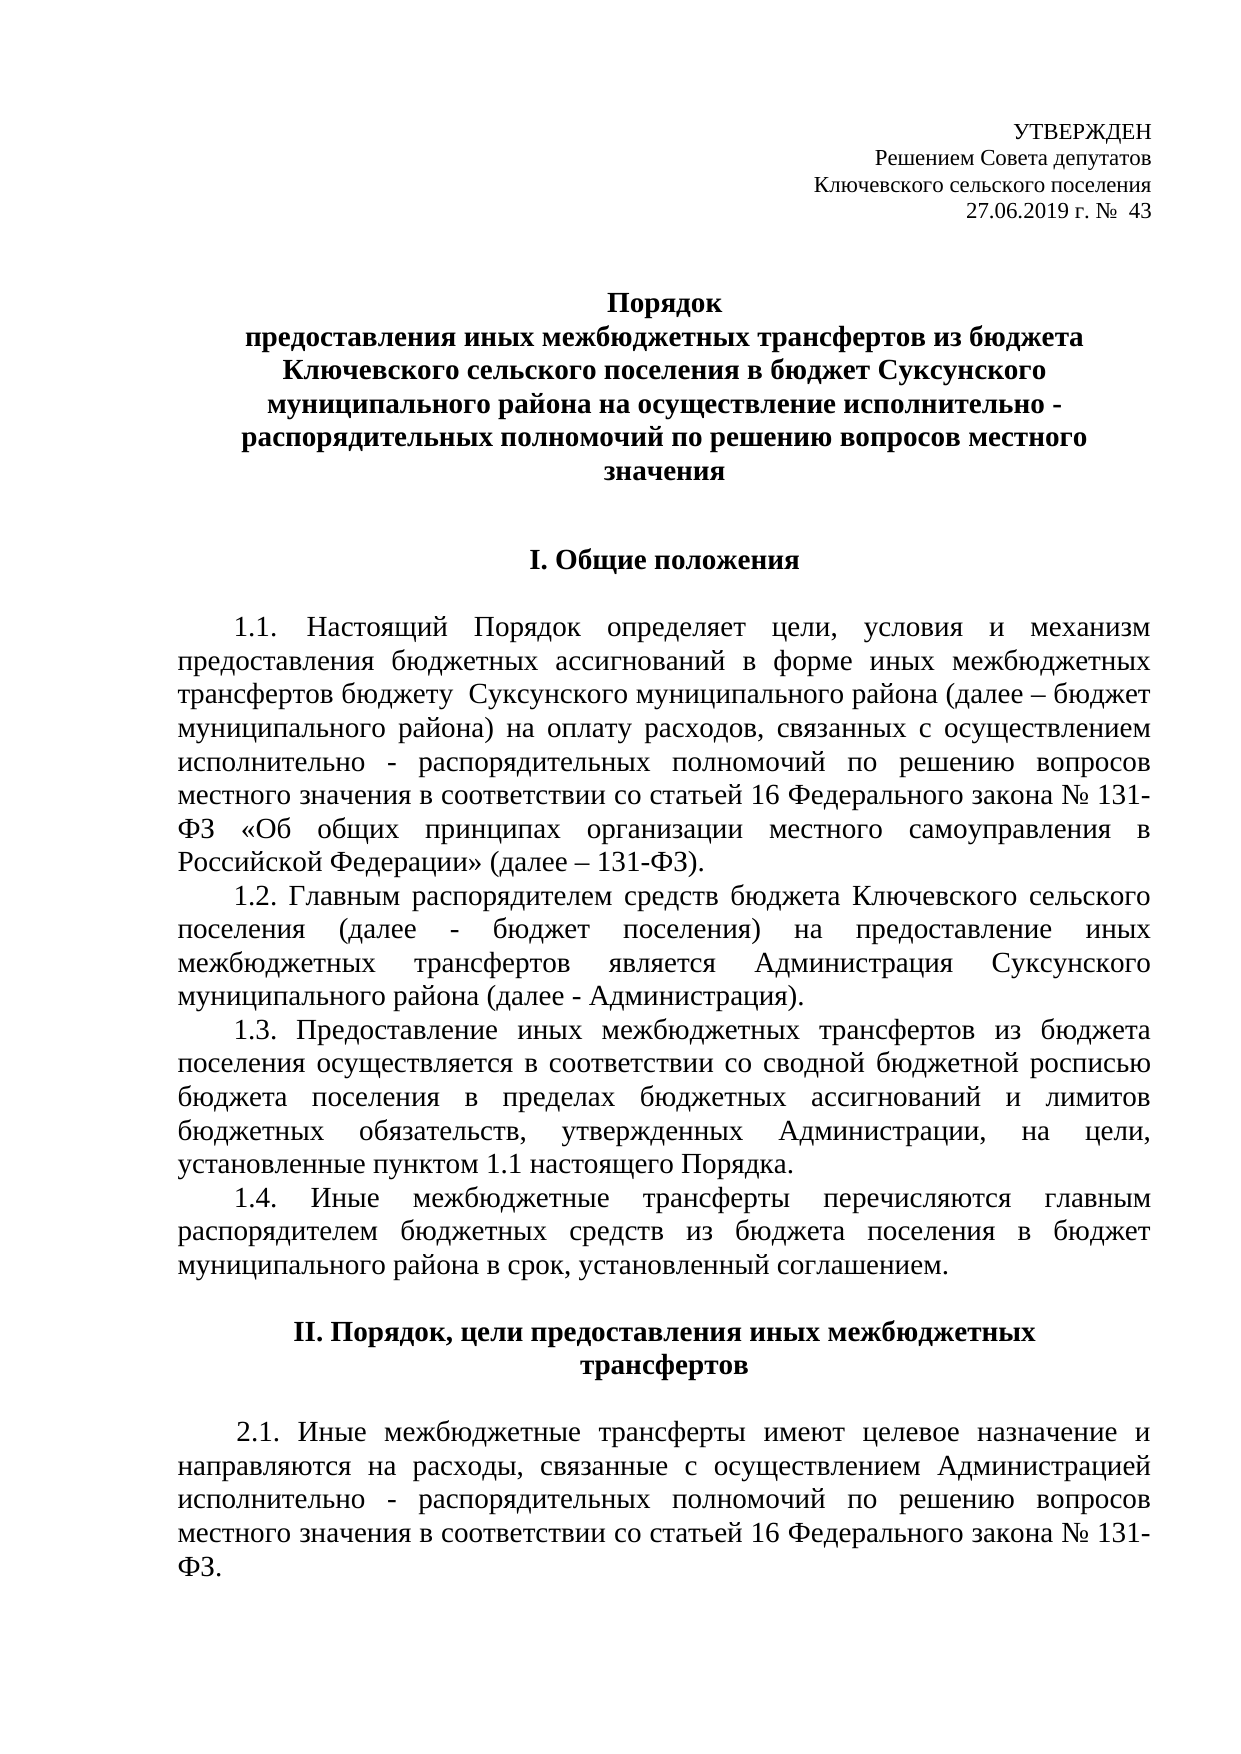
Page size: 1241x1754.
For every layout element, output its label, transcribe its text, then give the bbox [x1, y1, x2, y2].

text 1.4. Иные межбюджетные трансферты перечисляются главным распорядителем бюджетных средств из бюджета поселения в бюджет муниципального района в срок, установленный соглашением. [177, 1180, 1152, 1280]
text предоставления иных межбюджетных трансфертов из бюджета Ключевского сельского поселения в бюджет Суксунского муниципального района на осуществление исполнительно - распорядительных полномочий по решению вопросов местного значения [177, 319, 1152, 486]
text Ключевского сельского поселения [177, 171, 1152, 197]
list Настоящий Порядок определяет цели, условия и механизм предоставления бюджетных ассигнований в форме иных межбюджетных трансфертов бюджету Суксунского муниципального района (далее – бюджет муниципального района) на оплату расходов, связанных с осуществлением исполнительно - распорядительных полномочий по решению вопросов местного значения в соответствии со статьей 16 Федерального закона № 131-ФЗ «Об общих принципах организации местного самоуправления в Российской Федерации» (далее – 131-ФЗ). [177, 609, 1152, 878]
text II. Порядок, цели предоставления иных межбюджетных [177, 1314, 1152, 1347]
text трансфертов [177, 1347, 1152, 1381]
text 27.06.2019 г. № 43 [177, 197, 1152, 223]
text 2.1. Иные межбюджетные трансферты имеют целевое назначение и направляются на расходы, связанные с осуществлением Администрацией исполнительно - распорядительных полномочий по решению вопросов местного значения в соответствии со статьей 16 Федерального закона № 131-ФЗ. [177, 1414, 1152, 1582]
text 1.2. Главным распорядителем средств бюджета Ключевского сельского поселения (далее - бюджет поселения) на предоставление иных межбюджетных трансфертов является Администрация Суксунского муниципального района (далее - Администрация). [177, 878, 1152, 1012]
text 1.3. Предоставление иных межбюджетных трансфертов из бюджета поселения осуществляется в соответствии со сводной бюджетной росписью бюджета поселения в пределах бюджетных ассигнований и лимитов бюджетных обязательств, утвержденных Администрации, на цели, установленные пунктом 1.1 настоящего Порядка. [177, 1012, 1152, 1180]
text УТВЕРЖДЕН [177, 118, 1152, 144]
text I. Общие положения [177, 542, 1152, 576]
text Порядок [177, 285, 1152, 319]
text Решением Совета депутатов [177, 144, 1152, 171]
